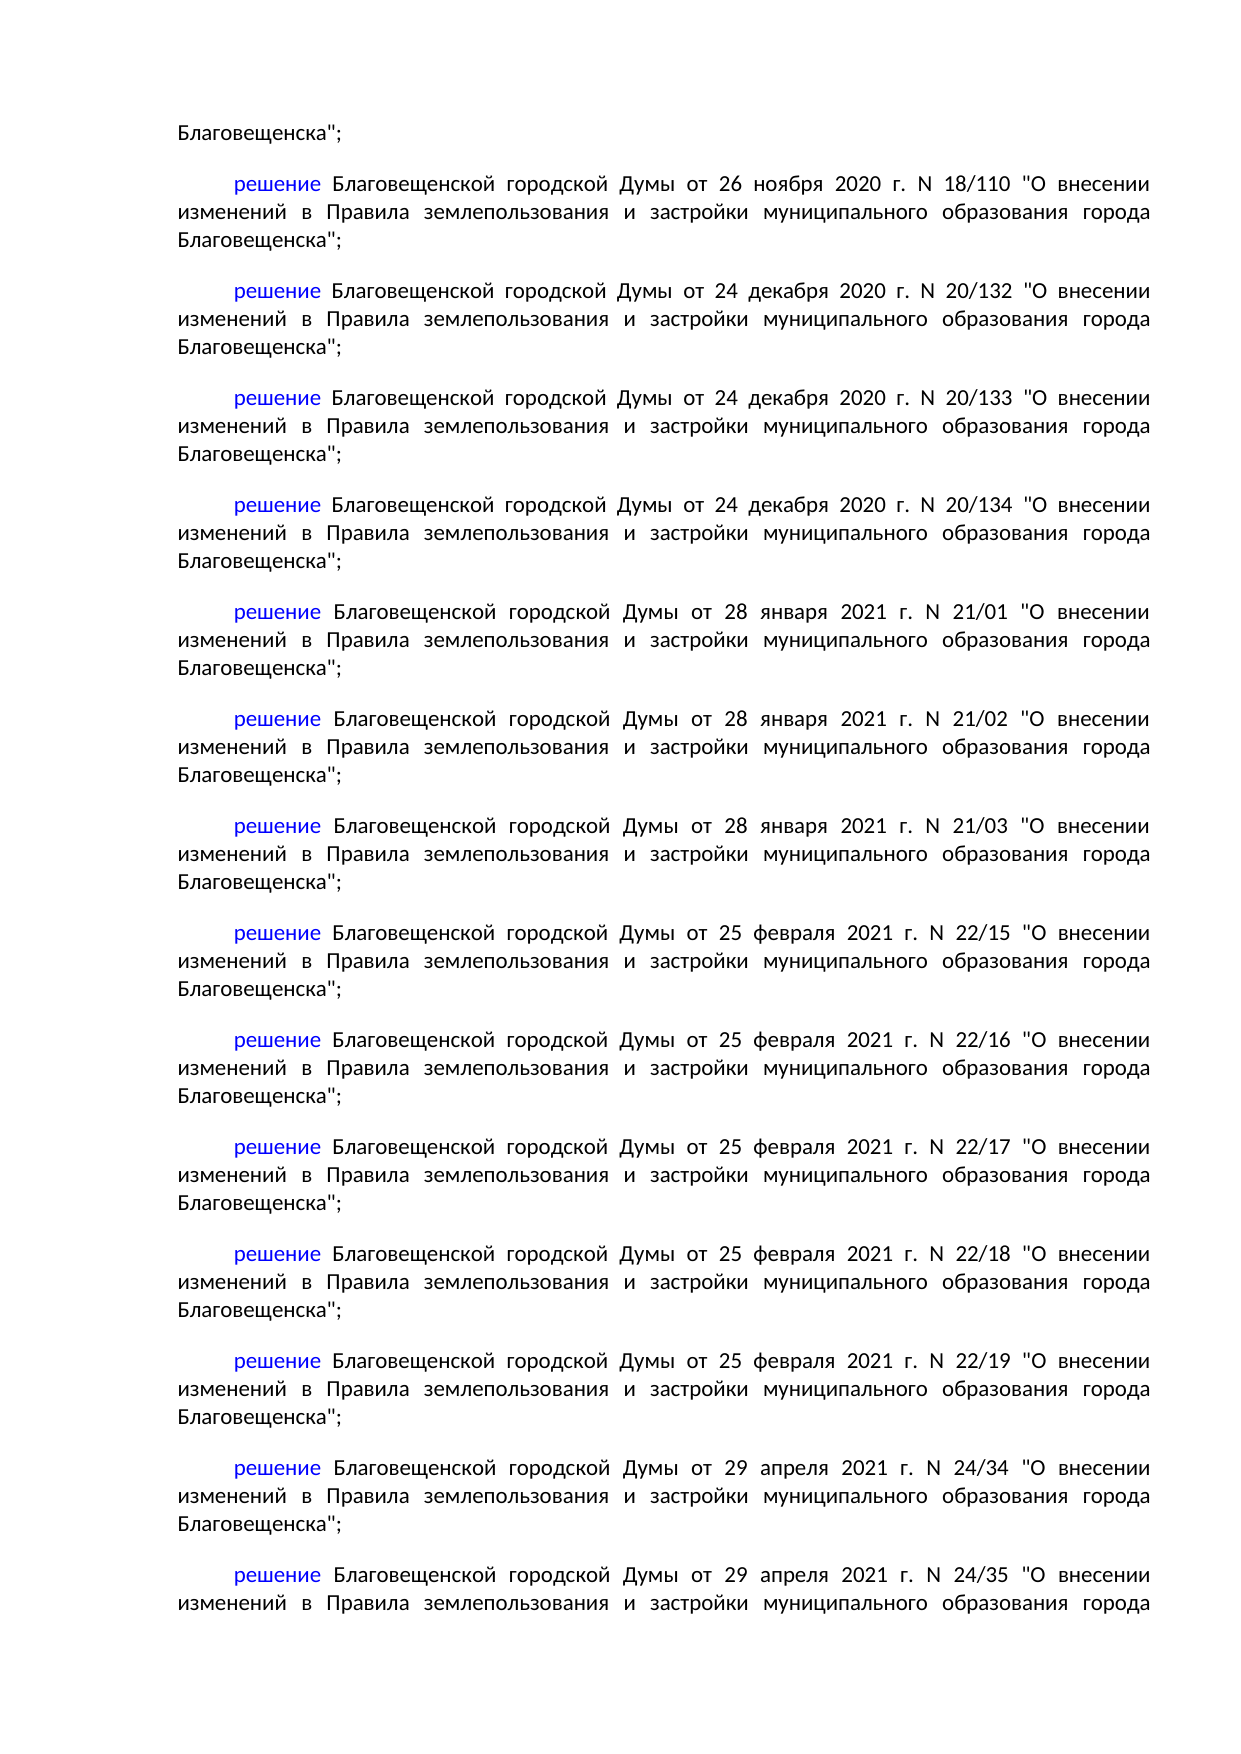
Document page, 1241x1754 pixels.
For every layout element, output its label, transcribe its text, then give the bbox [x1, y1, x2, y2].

text решение Благовещенской городской Думы от 25 февраля 2021 г. N 22/19 "О внесении изменений в Правила землепользования и застройки муниципального образования города Благовещенска"; [177, 1346, 1152, 1430]
text решение Благовещенской городской Думы от 25 февраля 2021 г. N 22/18 "О внесении изменений в Правила землепользования и застройки муниципального образования города Благовещенска"; [177, 1239, 1152, 1323]
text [177, 118, 1152, 146]
text решение Благовещенской городской Думы от 28 января 2021 г. N 21/03 "О внесении изменений в Правила землепользования и застройки муниципального образования города Благовещенска"; [177, 811, 1152, 895]
text решение Благовещенской городской Думы от 25 февраля 2021 г. N 22/15 "О внесении изменений в Правила землепользования и застройки муниципального образования города Благовещенска"; [177, 918, 1152, 1002]
text решение Благовещенской городской Думы от 26 ноября 2020 г. N 18/110 "О внесении изменений в Правила землепользования и застройки муниципального образования города Благовещенска"; [177, 169, 1152, 253]
text решение Благовещенской городской Думы от 29 апреля 2021 г. N 24/34 "О внесении изменений в Правила землепользования и застройки муниципального образования города Благовещенска"; [177, 1453, 1152, 1537]
text решение Благовещенской городской Думы от 25 февраля 2021 г. N 22/16 "О внесении изменений в Правила землепользования и застройки муниципального образования города Благовещенска"; [177, 1025, 1152, 1109]
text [177, 1560, 1152, 1616]
text решение Благовещенской городской Думы от 28 января 2021 г. N 21/02 "О внесении изменений в Правила землепользования и застройки муниципального образования города Благовещенска"; [177, 704, 1152, 788]
text решение Благовещенской городской Думы от 25 февраля 2021 г. N 22/17 "О внесении изменений в Правила землепользования и застройки муниципального образования города Благовещенска"; [177, 1132, 1152, 1216]
text решение Благовещенской городской Думы от 24 декабря 2020 г. N 20/132 "О внесении изменений в Правила землепользования и застройки муниципального образования города Благовещенска"; [177, 276, 1152, 360]
text решение Благовещенской городской Думы от 24 декабря 2020 г. N 20/133 "О внесении изменений в Правила землепользования и застройки муниципального образования города Благовещенска"; [177, 383, 1152, 467]
text решение Благовещенской городской Думы от 28 января 2021 г. N 21/01 "О внесении изменений в Правила землепользования и застройки муниципального образования города Благовещенска"; [177, 597, 1152, 681]
text решение Благовещенской городской Думы от 24 декабря 2020 г. N 20/134 "О внесении изменений в Правила землепользования и застройки муниципального образования города Благовещенска"; [177, 490, 1152, 574]
